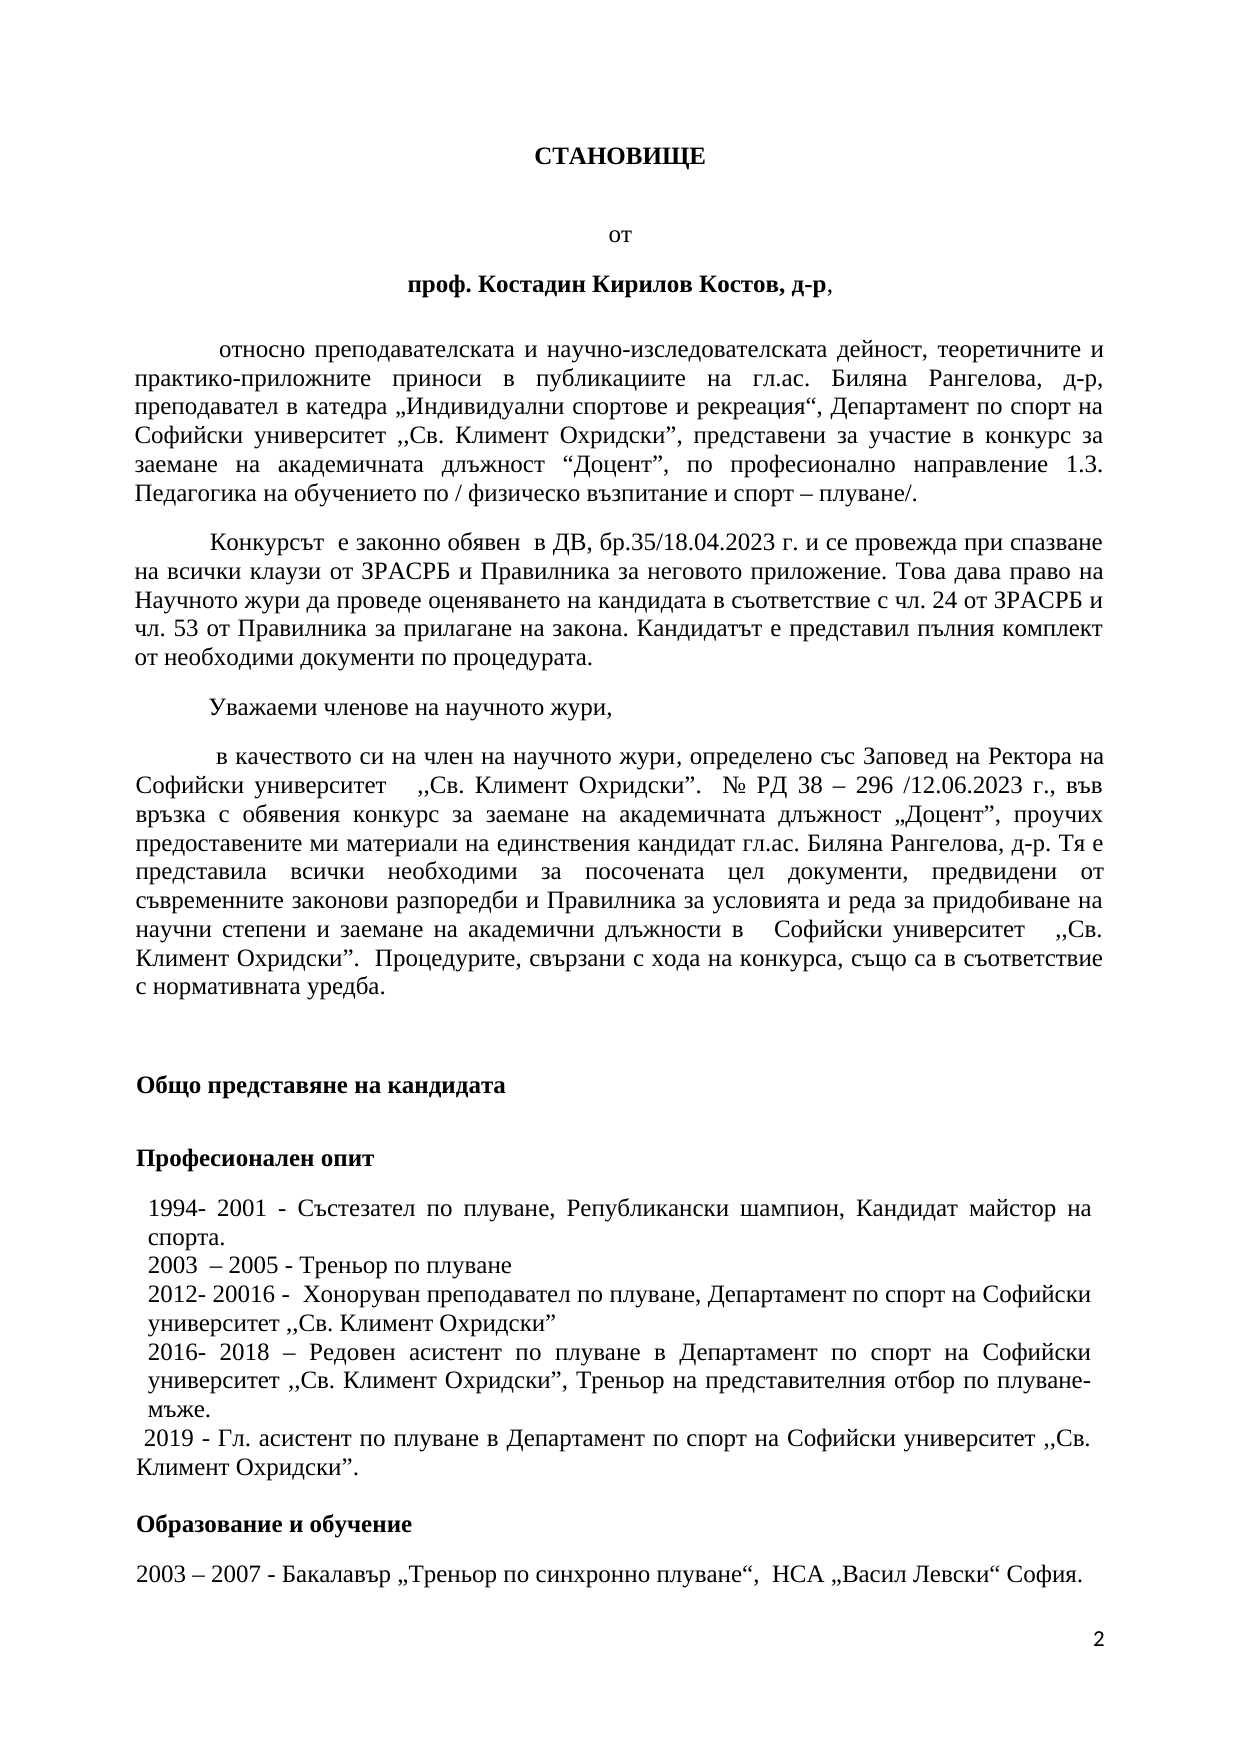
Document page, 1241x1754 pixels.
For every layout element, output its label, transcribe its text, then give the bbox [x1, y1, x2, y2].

text Професионален опит [136, 1143, 1104, 1172]
text 2019 - Гл. асистент по плуване в Департамент по спорт на Софийски университет ,,Св. Климент Охридски”. [136, 1423, 1093, 1480]
text Конкурсът е законно обявен в ДВ, бр.35/18.04.2023 г. и се провежда при спазване на всички клаузи от ЗРАСРБ и Правилника за неговото приложение. Това дава право на Научното жури да проведе оценяването на кандидата в съответствие с чл. 24 от ЗРАСРБ и чл. 53 от Правилника за прилагане на закона. Кандидатът е представил пълния комплект от необходими документи по процедурата. [134, 527, 1104, 671]
text проф. Костадин Кирилов Костов, д-р, [258, 269, 982, 298]
text 2012- 20016 - Хоноруван преподавател по плуване, Департамент по спорт на Софийски университет ,,Св. Климент Охридски” [148, 1279, 1093, 1337]
text Образование и обучение [136, 1509, 1104, 1538]
text Уважаеми членове на научното жури, [135, 692, 1104, 721]
text СТАНОВИЩЕ [136, 141, 1104, 170]
text относно преподавателската и научно-изследователската дейност, теоретичните и практико-приложните приноси в публикациите на гл.ас. Биляна Рангелова, д-р, преподавател в катедра „Индивидуални спортове и рекреация“, Департамент по спорт на Софийски университет ,,Св. Климент Охридски”, представени за участие в конкурс за заемане на академичната длъжност “Доцент”, по професионално направление 1.3. Педагогика на обучението по / физическо възпитание и спорт – плуване/. [134, 334, 1104, 506]
text 2016- 2018 – Редовен асистент по плуване в Департамент по спорт на Софийски университет ,,Св. Климент Охридски”, Треньор на представителния отбор по плуване-мъже. [148, 1337, 1093, 1423]
text в качеството си на член на научното жури, определено със Заповед на Ректора на Софийски университет ,,Св. Климент Охридски”. № РД 38 – 296 /12.06.2023 г., във връзка с обявения конкурс за заемане на академичната длъжност „Доцент”, проучих предоставените ми материали на единствения кандидат гл.ас. Биляна Рангелова, д-р. Тя е представила всички необходими за посочената цел документи, предвидени от съвременните законови разпоредби и Правилника за условията и реда за придобиване на научни степени и заемане на академични длъжности в Софийски университет ,,Св. Климент Охридски”. Процедурите, свързани с хода на конкурса, също са в съответствие с нормативната уредба. [135, 741, 1104, 1000]
text 2003 – 2007 - Бакалавър „Треньор по синхронно плуване“, НСА „Васил Левски“ София. [136, 1559, 1104, 1587]
list – 2005 - Треньор по плуване [148, 1250, 1093, 1279]
text 1994- 2001 - Състезател по плуване, Републикански шампион, Кандидат майстор на спорта. [148, 1193, 1093, 1250]
text от [136, 219, 1104, 248]
text Общо представяне на кандидата [136, 1071, 1104, 1099]
